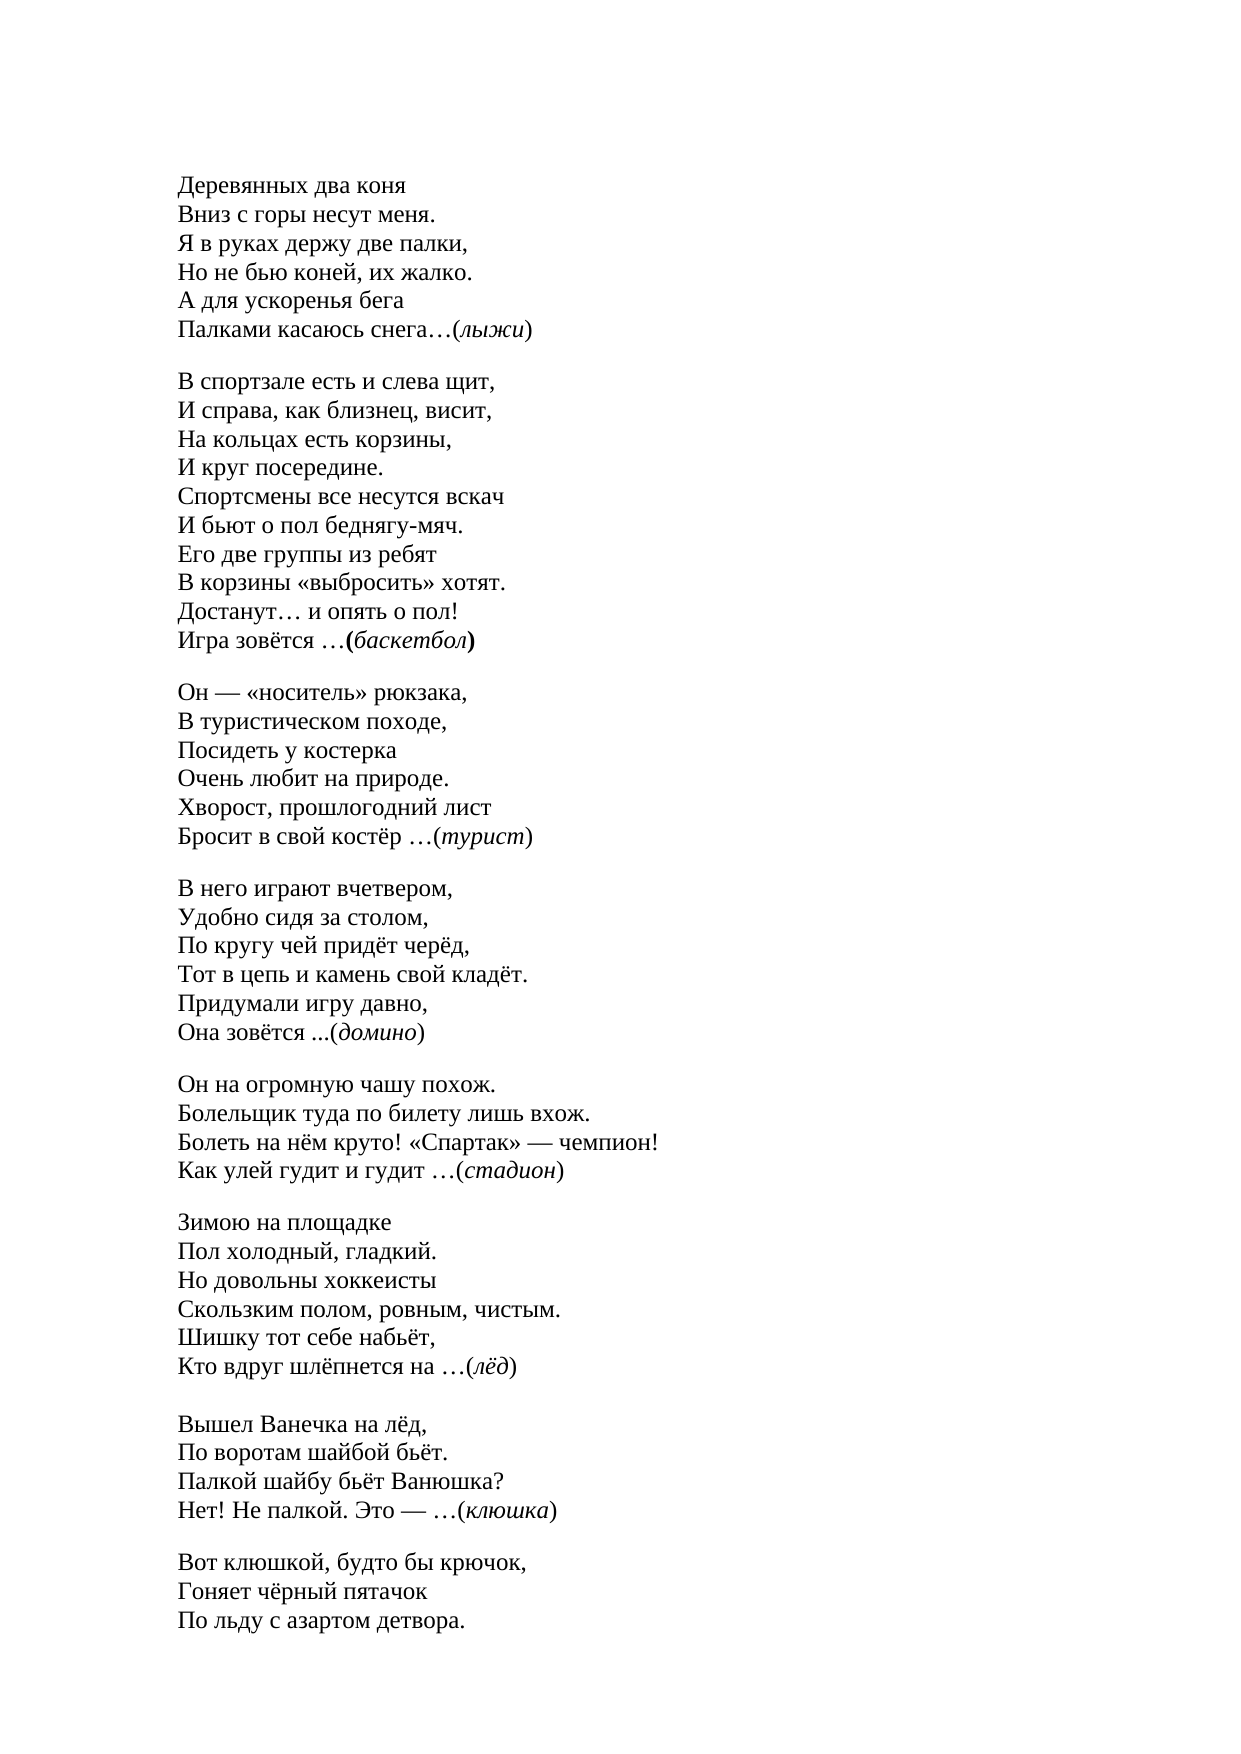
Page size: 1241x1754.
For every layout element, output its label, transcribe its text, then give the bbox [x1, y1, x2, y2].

text Он на огромную чашу похож. Болельщик туда по билету лишь вхож. Болеть на нём круто! «Спартак» — чемпион! Как улей гудит и гудит …(стадион) [177, 1069, 1152, 1184]
text Зимою на площадке Пол холодный, гладкий. Но довольны хоккеисты Скользким полом, ровным, чистым. Шишку тот себе набьёт, Кто вдруг шлёпнется на …(лёд) Вышел Ванечка на лёд, По воротам шайбой бьёт. Палкой шайбу бьёт Ванюшка? Нет! Не палкой. Это — …(клюшка) [177, 1207, 1152, 1524]
text Он — «носитель» рюкзака, В туристическом походе, Посидеть у костерка Очень любит на природе. Хворост, прошлогодний лист Бросит в свой костёр …(турист) [177, 677, 1152, 850]
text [177, 1547, 1152, 1633]
text В него играют вчетвером, Удобно сидя за столом, По кругу чей придёт черёд, Тот в цепь и камень свой кладёт. Придумали игру давно, Она зовётся ...(домино) [177, 873, 1152, 1046]
text Деревянных два коня Вниз с горы несут меня. Я в руках держу две палки, Но не бью коней, их жалко. А для ускоренья бега Палками касаюсь снега…(лыжи) [177, 170, 1152, 343]
text В спортзале есть и слева щит, И справа, как близнец, висит, На кольцах есть корзины, И круг посередине. Спортсмены все несутся вскач И бьют о пол беднягу-мяч. Его две группы из ребят В корзины «выбросить» хотят. Достанут… и опять о пол! Игра зовётся …(баскетбол) [177, 366, 1152, 654]
